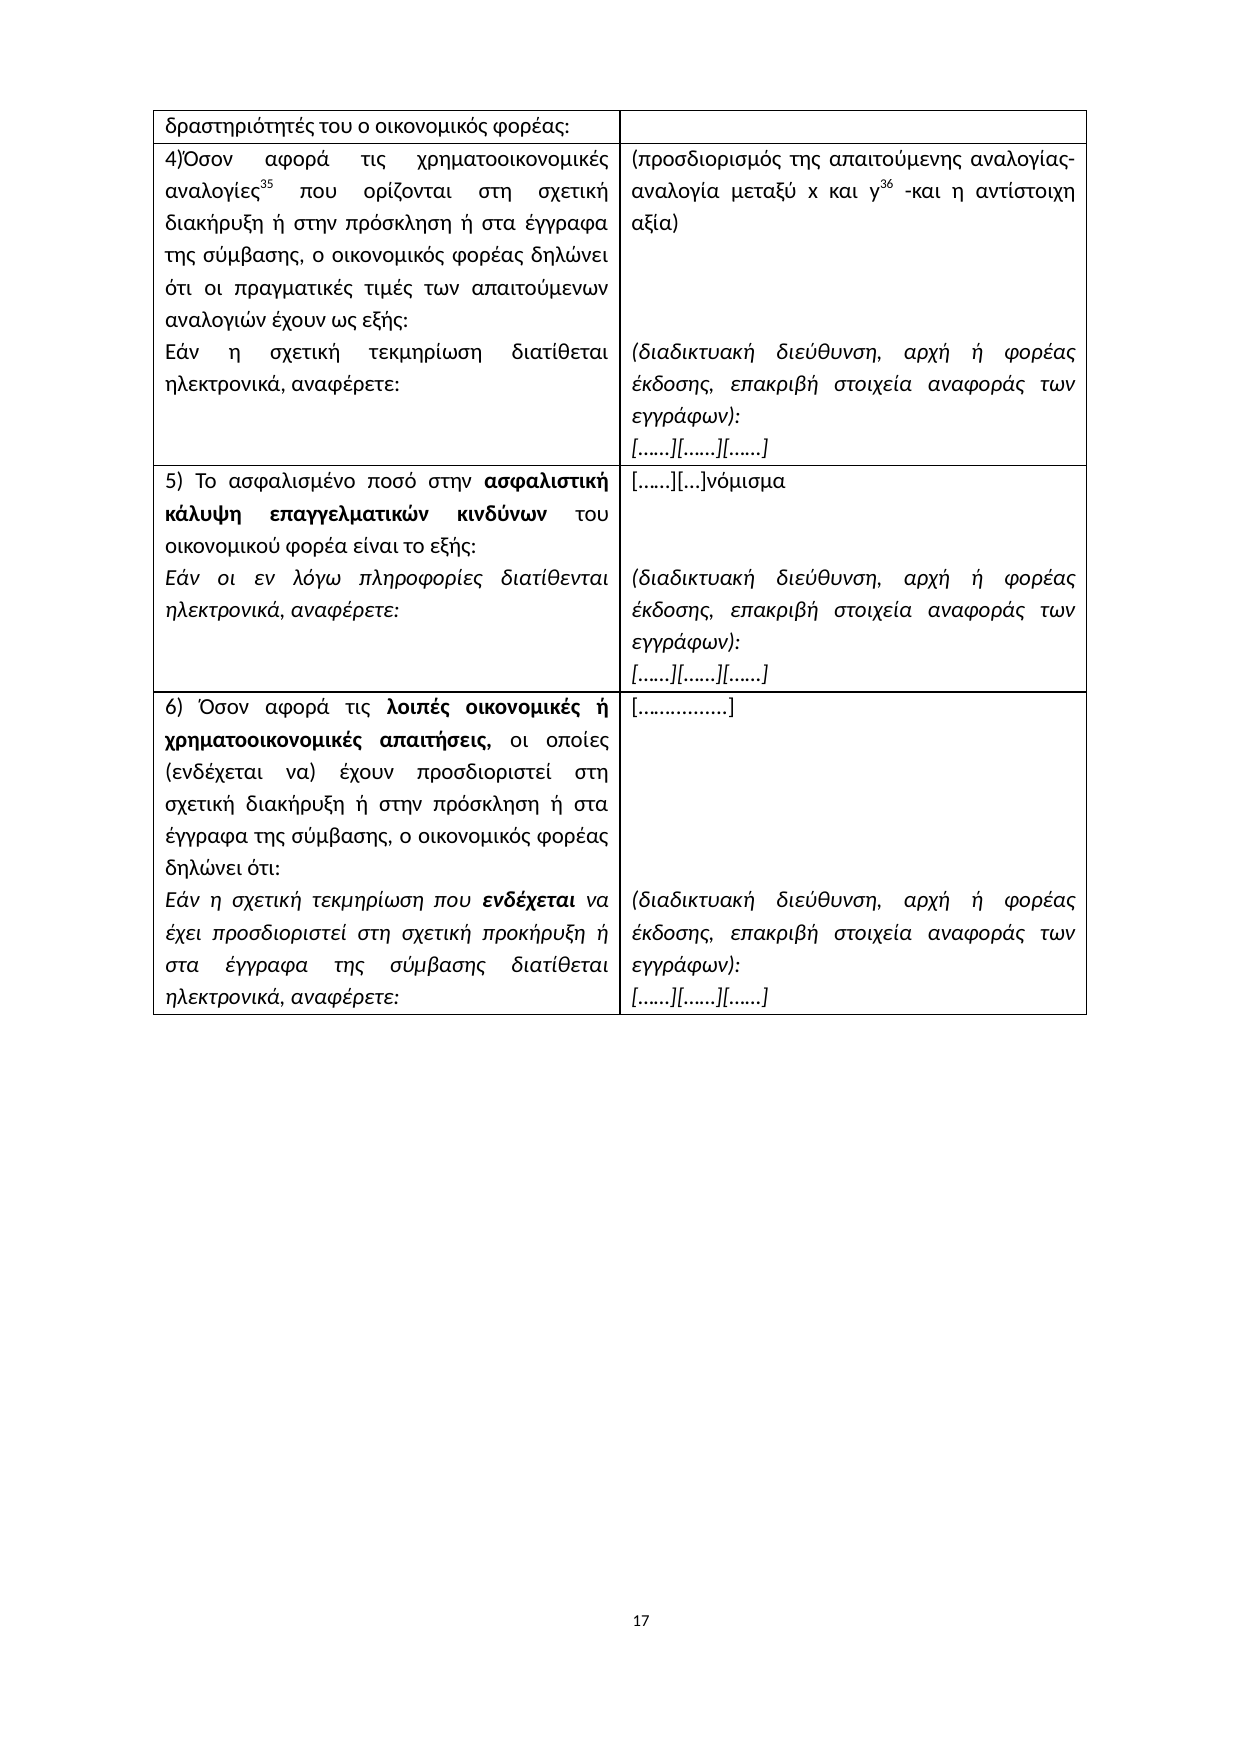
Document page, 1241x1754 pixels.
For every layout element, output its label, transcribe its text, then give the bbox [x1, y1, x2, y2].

table_cell [……][…]νόμισμα (διαδικτυακή διεύθυνση, αρχή ή φορέας έκδοσης, επακριβή στοιχεία αναφοράς των εγγράφων): [……][……][……] [621, 466, 1086, 691]
table_cell [……..........] (διαδικτυακή διεύθυνση, αρχή ή φορέας έκδοσης, επακριβή στοιχεία αναφοράς των εγγράφων): [……][……][……] [621, 693, 1086, 1014]
table_cell 5) Το ασφαλισμένο ποσό στην ασφαλιστική κάλυψη επαγγελματικών κινδύνων του οικονομικού φορέα είναι το εξής: Εάν οι εν λόγω πληροφορίες διατίθενται ηλεκτρονικά, αναφέρετε: [154, 466, 619, 691]
table_cell 6) Όσον αφορά τις λοιπές οικονομικές ή χρηματοοικονομικές απαιτήσεις, οι οποίες (ενδέχεται να) έχουν προσδιοριστεί στη σχετική διακήρυξη ή στην πρόσκληση ή στα έγγραφα της σύμβασης, ο οικονομικός φορέας δηλώνει ότι: Εάν η σχετική τεκμηρίωση που ενδέχεται να έχει προσδιοριστεί στη σχετική προκήρυξη ή στα έγγραφα της σύμβασης διατίθεται ηλεκτρονικά, αναφέρετε: [154, 693, 619, 1014]
table_cell 4)Όσον αφορά τις χρηματοοικονομικές αναλογίες που ορίζονται στη σχετική διακήρυξη ή στην πρόσκληση ή στα έγγραφα της σύμβασης, ο οικονομικός φορέας δηλώνει ότι οι πραγματικές τιμές των απαιτούμενων αναλογιών έχουν ως εξής: Εάν η σχετική τεκμηρίωση διατίθεται ηλεκτρονικά, αναφέρετε: [154, 144, 619, 465]
table_cell (προσδιορισμός της απαιτούμενης αναλογίας-αναλογία μεταξύ x και y -και η αντίστοιχη αξία) (διαδικτυακή διεύθυνση, αρχή ή φορέας έκδοσης, επακριβή στοιχεία αναφοράς των εγγράφων): [……][……][……] [621, 144, 1086, 465]
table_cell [154, 111, 619, 143]
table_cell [621, 111, 1086, 143]
